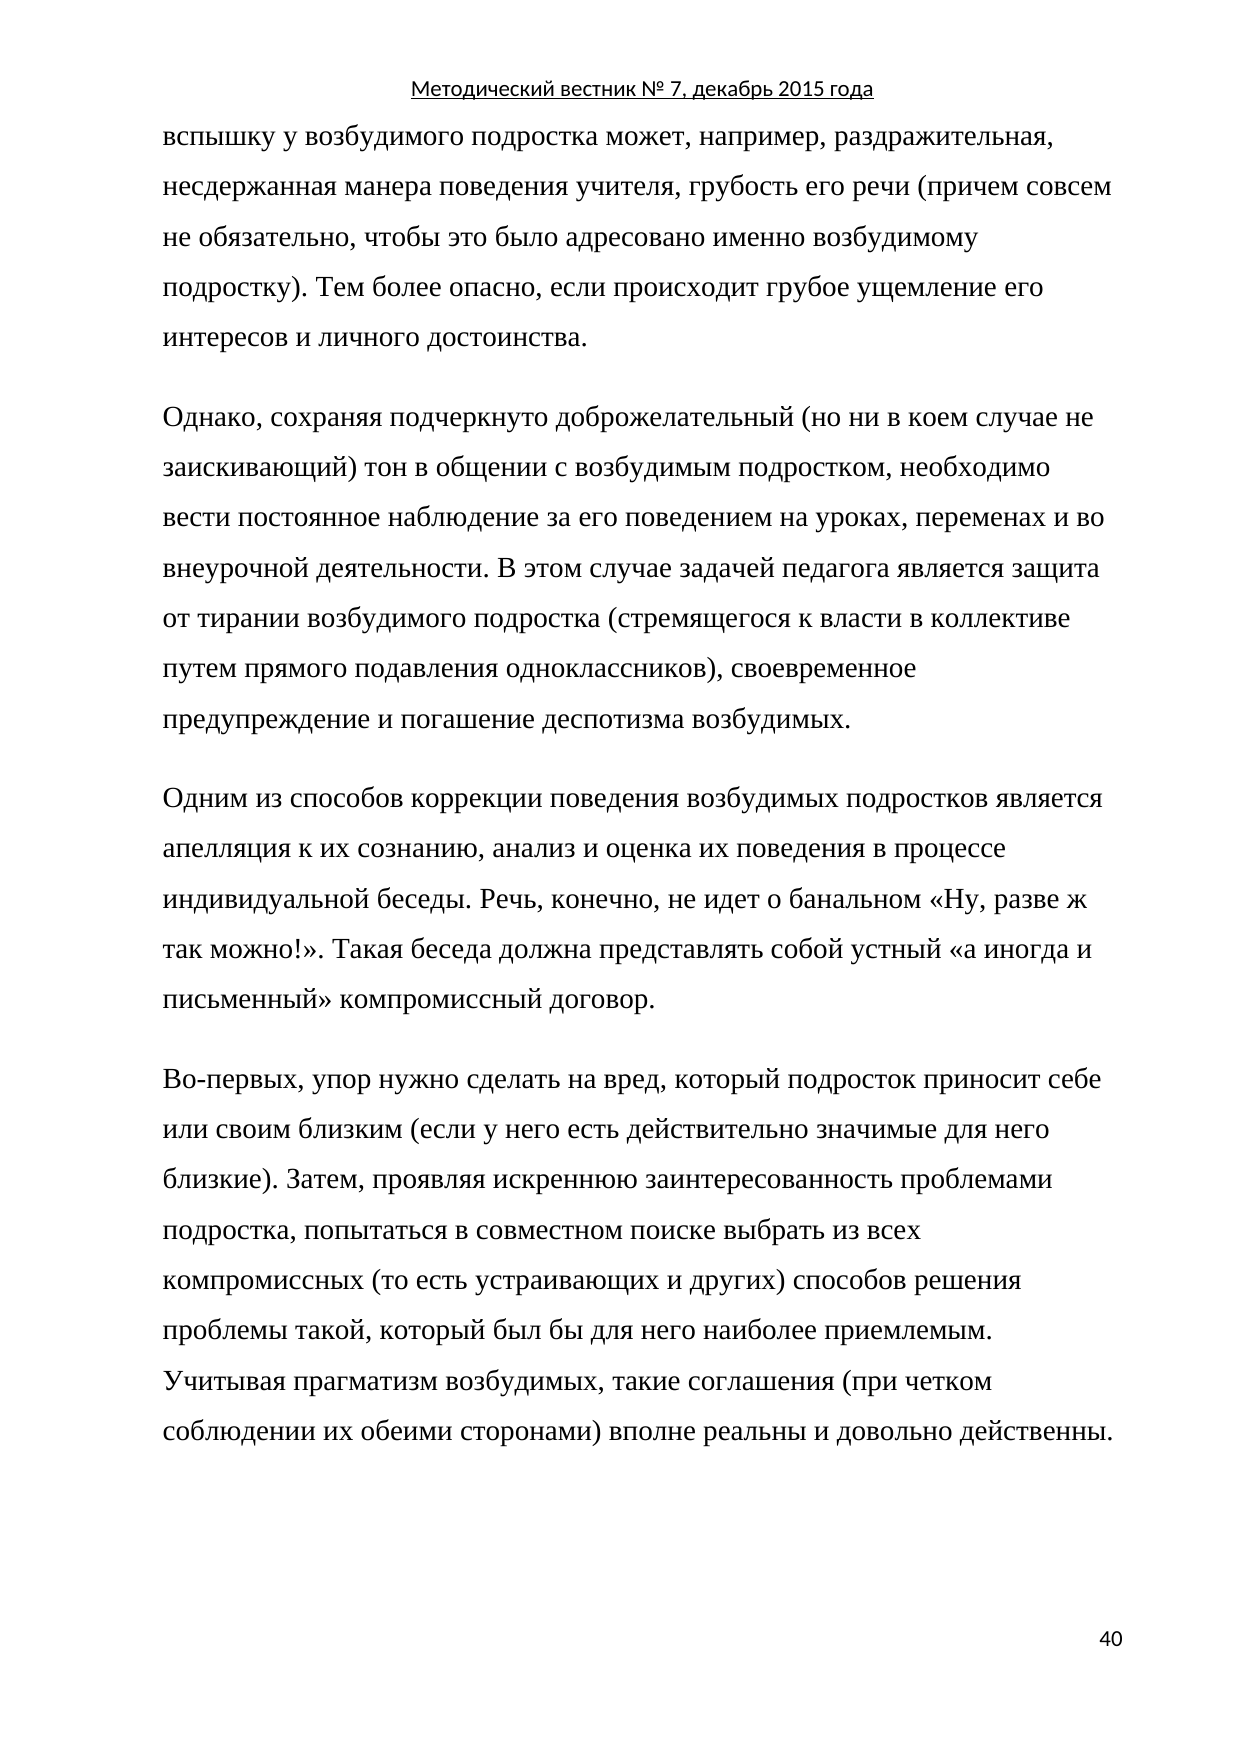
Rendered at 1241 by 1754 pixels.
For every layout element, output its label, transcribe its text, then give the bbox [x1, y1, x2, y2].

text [162, 118, 1122, 353]
text Во-первых, упор нужно сделать на вред, который подросток приносит себе или своим близким (если у него есть действительно значимые для него близкие). Затем, проявляя искреннюю заинтересованность проблемами подростка, попытаться в совместном поиске выбрать из всех компромиссных (то есть устраивающих и других) способов решения проблемы такой, который был бы для него наиболее приемлемым. Учитывая прагматизм возбудимых, такие соглашения (при четком соблюдении их обеими сторонами) вполне реальны и довольно действенны. [162, 1061, 1122, 1447]
text Однако, сохраняя подчеркнуто доброжелательный (но ни в коем случае не заискивающий) тон в общении с возбудимым подростком, необходимо вести постоянное наблюдение за его поведением на уроках, переменах и во внеурочной деятельности. В этом случае задачей педагога является защита от тирании возбудимого подростка (стремящегося к власти в коллективе путем прямого подавления одноклассников), своевременное предупреждение и погашение деспотизма возбудимых. [162, 399, 1122, 734]
text Одним из способов коррекции поведения возбудимых подростков является апелляция к их сознанию, анализ и оценка их поведения в процессе индивидуальной беседы. Речь, конечно, не идет о банальном «Ну, разве ж так можно!». Такая беседа должна представлять собой устный «а иногда и письменный» компромиссный договор. [162, 780, 1122, 1015]
